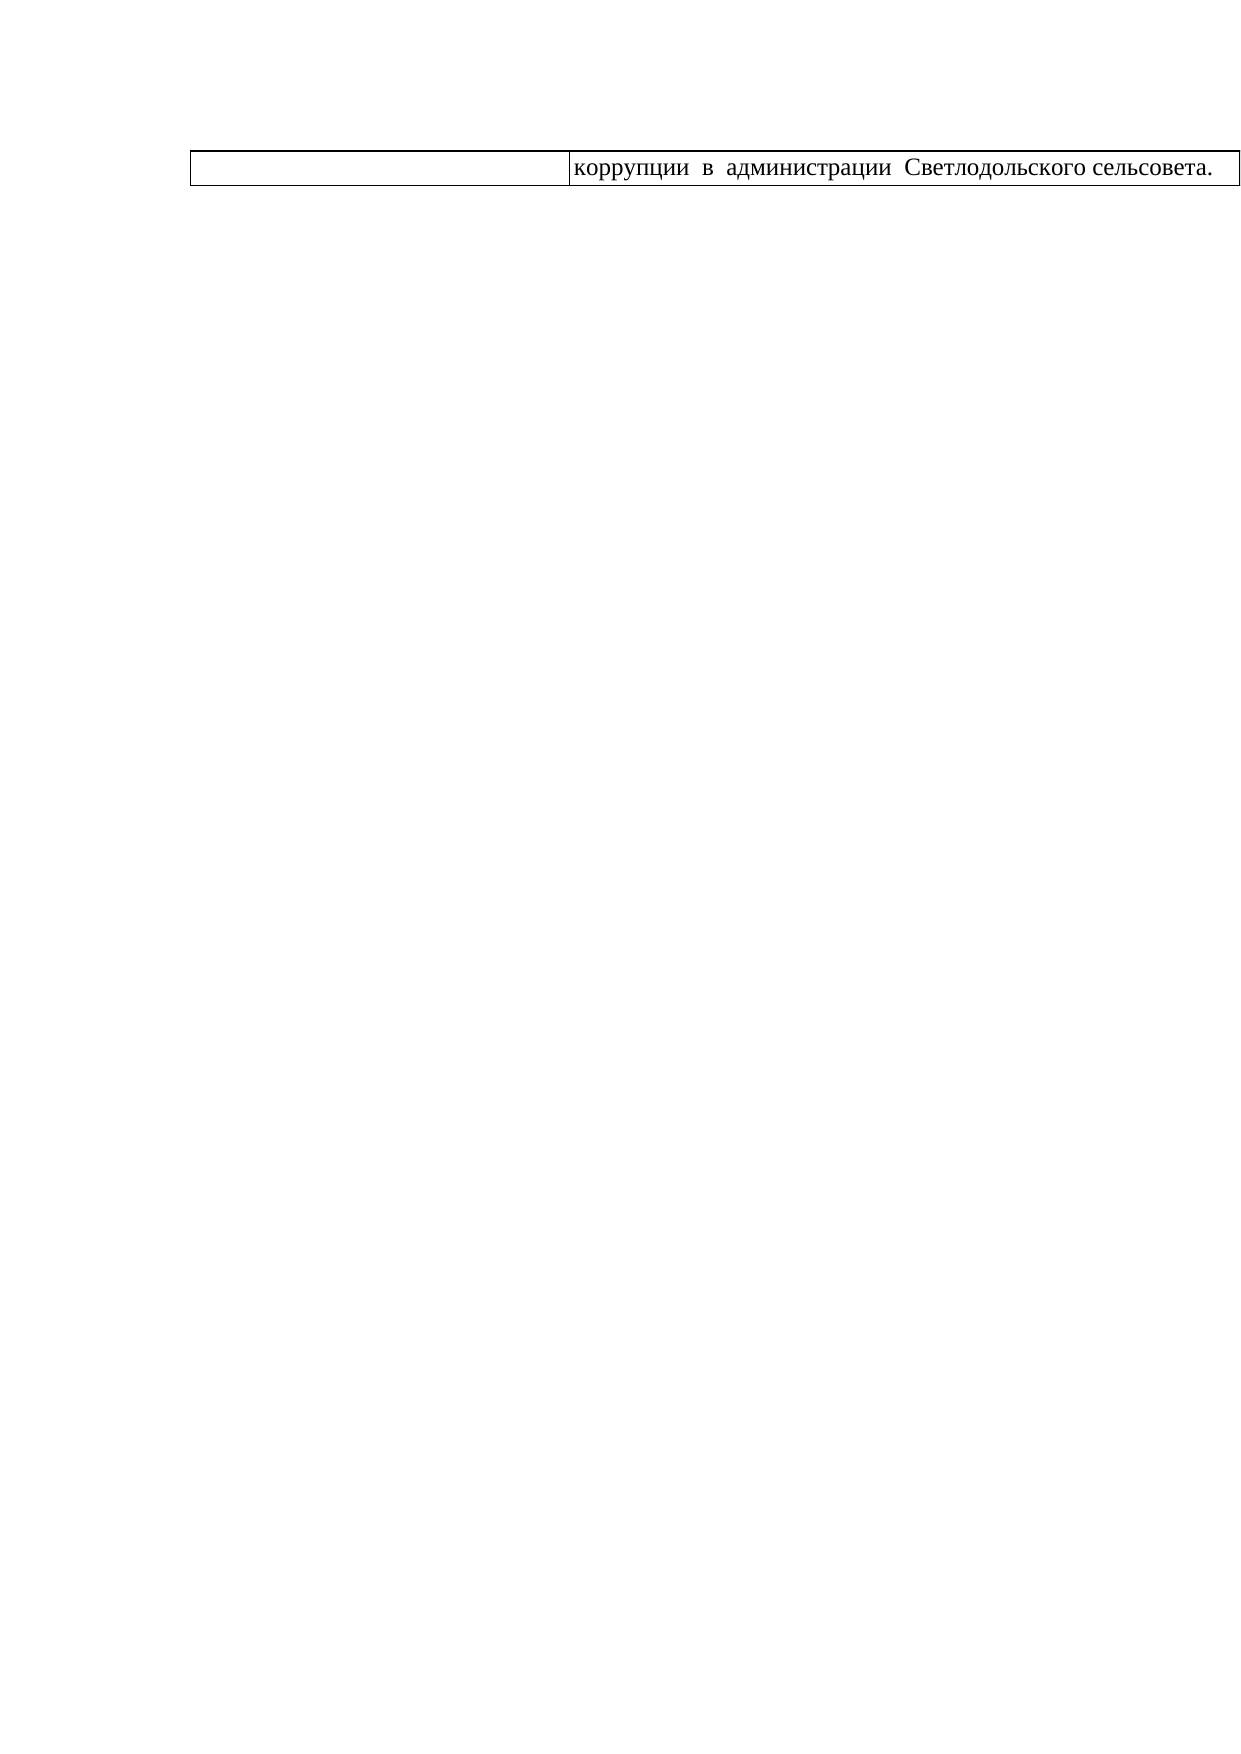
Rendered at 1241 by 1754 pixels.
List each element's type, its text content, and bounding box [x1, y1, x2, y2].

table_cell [191, 152, 569, 184]
